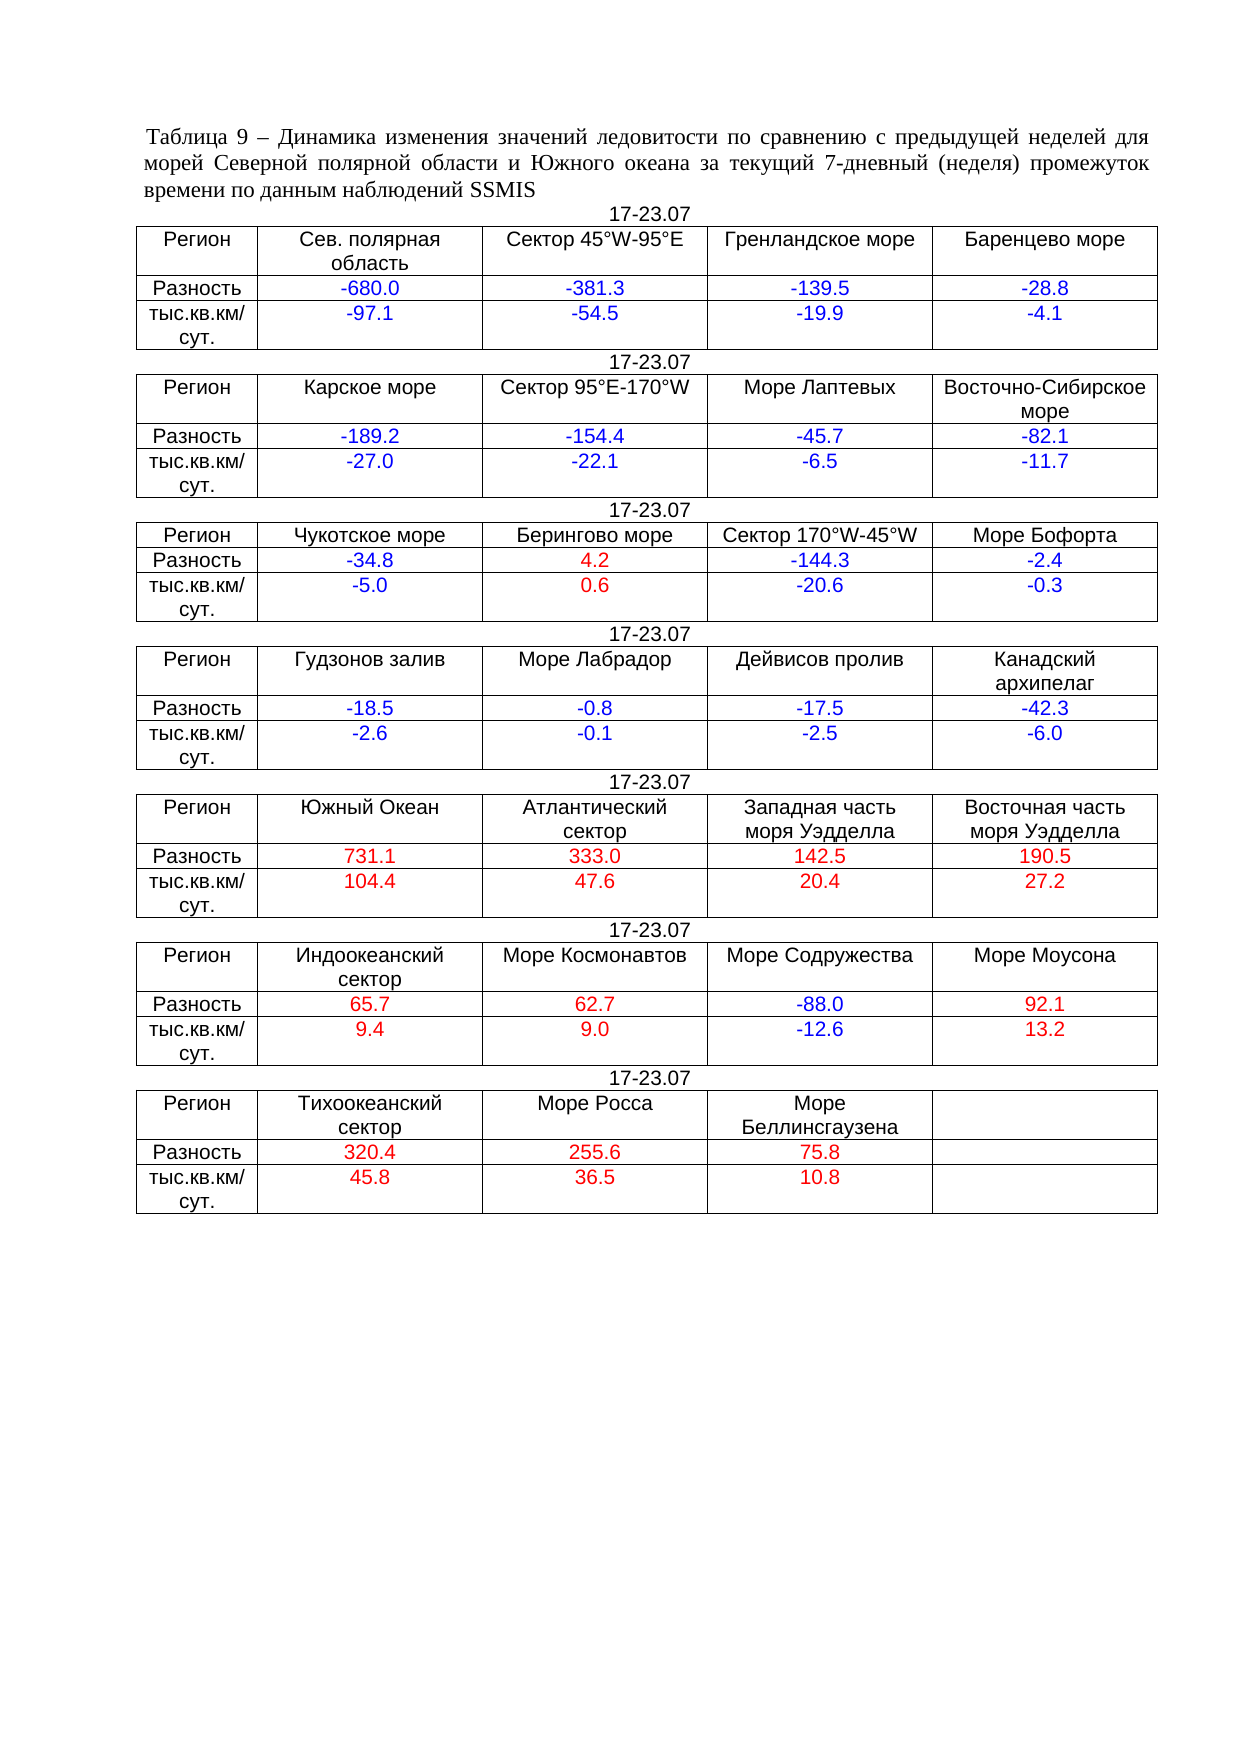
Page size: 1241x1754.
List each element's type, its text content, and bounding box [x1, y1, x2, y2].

table_cell -27.0 [258, 449, 482, 497]
table_cell -88.0 [708, 992, 932, 1016]
text 17-23.07 [148, 202, 1152, 226]
table_header Сектор 170°W-45°W [708, 523, 932, 547]
table_cell 142.5 [708, 844, 932, 868]
table_header Сектор 45°W-95°E [483, 227, 707, 275]
table_cell -6.0 [933, 721, 1157, 769]
table_cell -0.1 [483, 721, 707, 769]
table_cell [933, 1165, 1157, 1212]
table_cell Разность [137, 992, 257, 1016]
table_header Западная часть моря Уэдделла [708, 795, 932, 843]
table_header Дейвисов пролив [708, 647, 932, 695]
table_cell -6.5 [708, 449, 932, 497]
table_header Сектор 95°E-170°W [483, 375, 707, 423]
table_header Атлантический сектор [483, 795, 707, 843]
table_cell тыс.кв.км/сут. [137, 449, 257, 497]
table_cell 104.4 [258, 869, 482, 917]
table_cell -12.6 [708, 1017, 932, 1064]
table_cell 4.2 [483, 548, 707, 572]
table_cell 333.0 [483, 844, 707, 868]
table_header Карское море [258, 375, 482, 423]
table_header Сев. полярная область [258, 227, 482, 275]
table_cell -0.3 [933, 573, 1157, 621]
text 17-23.07 [148, 622, 1152, 646]
table_header Гренландское море [708, 227, 932, 275]
table_cell 27.2 [933, 869, 1157, 917]
table_cell тыс.кв.км/сут. [137, 301, 257, 349]
table_header Чукотское море [258, 523, 482, 547]
table_header Регион [137, 375, 257, 423]
table_cell -154.4 [483, 424, 707, 448]
table_cell -82.1 [933, 424, 1157, 448]
table_cell -0.8 [483, 696, 707, 720]
table_cell 62.7 [483, 992, 707, 1016]
table_header Море Моусона [933, 943, 1157, 991]
table_cell 190.5 [933, 844, 1157, 868]
table_header Регион [137, 795, 257, 843]
table_cell 731.1 [258, 844, 482, 868]
table_cell тыс.кв.км/сут. [137, 721, 257, 769]
table_cell -2.6 [258, 721, 482, 769]
table_cell -2.5 [708, 721, 932, 769]
table_cell 9.4 [258, 1017, 482, 1064]
table_cell -144.3 [708, 548, 932, 572]
table_header Регион [137, 647, 257, 695]
table_cell -189.2 [258, 424, 482, 448]
table_cell -11.7 [933, 449, 1157, 497]
table_cell тыс.кв.км/сут. [137, 1165, 257, 1212]
table_header Восточно-Сибирское море [933, 375, 1157, 423]
table_header Индоокеанский сектор [258, 943, 482, 991]
table_cell 92.1 [933, 992, 1157, 1016]
table_cell -19.9 [708, 301, 932, 349]
table_cell тыс.кв.км/сут. [137, 1017, 257, 1064]
table_cell 75.8 [708, 1140, 932, 1163]
table_cell 255.6 [483, 1140, 707, 1163]
table_cell 13.2 [933, 1017, 1157, 1064]
table_header Баренцево море [933, 227, 1157, 275]
table_header [933, 1091, 1157, 1138]
table_cell Разность [137, 276, 257, 300]
table_cell тыс.кв.км/сут. [137, 573, 257, 621]
table_cell Разность [137, 844, 257, 868]
table_header Море Росса [483, 1091, 707, 1138]
table_cell 65.7 [258, 992, 482, 1016]
table_header Море Космонавтов [483, 943, 707, 991]
text 17-23.07 [148, 918, 1152, 942]
table_cell -22.1 [483, 449, 707, 497]
table_header Регион [137, 943, 257, 991]
table_cell -680.0 [258, 276, 482, 300]
table_cell -4.1 [933, 301, 1157, 349]
text 17-23.07 [148, 770, 1152, 794]
table_header Берингово море [483, 523, 707, 547]
table_cell 36.5 [483, 1165, 707, 1212]
table_cell -2.4 [933, 548, 1157, 572]
table_cell -139.5 [708, 276, 932, 300]
table_cell -34.8 [258, 548, 482, 572]
table_cell -97.1 [258, 301, 482, 349]
table_cell 20.4 [708, 869, 932, 917]
table_header Море Лаптевых [708, 375, 932, 423]
table_header Регион [137, 523, 257, 547]
table_header Регион [137, 1091, 257, 1138]
table_cell -28.8 [933, 276, 1157, 300]
table_cell 10.8 [708, 1165, 932, 1212]
subtitle Таблица 9 – Динамика изменения значений ледовитости по сравнению с предыдущей неделей для морей Северной полярной области и Южного океана за текущий 7-дневный (неделя) промежуток времени по данным наблюдений SSMIS [144, 123, 1152, 202]
table_header Южный Океан [258, 795, 482, 843]
table_cell -17.5 [708, 696, 932, 720]
table_cell 47.6 [483, 869, 707, 917]
table_cell Разность [137, 548, 257, 572]
table_header Канадский архипелаг [933, 647, 1157, 695]
table_cell -20.6 [708, 573, 932, 621]
text 17-23.07 [148, 498, 1152, 522]
table_header Море Содружества [708, 943, 932, 991]
table_header Восточная часть моря Уэдделла [933, 795, 1157, 843]
table_header Регион [137, 227, 257, 275]
table_header Тихоокеанский сектор [258, 1091, 482, 1138]
text 17-23.07 [148, 1066, 1152, 1089]
text 17-23.07 [148, 350, 1152, 374]
table_header Море Бофорта [933, 523, 1157, 547]
table_cell Разность [137, 424, 257, 448]
table_cell Разность [137, 696, 257, 720]
table_cell -45.7 [708, 424, 932, 448]
table_cell -18.5 [258, 696, 482, 720]
table_cell [933, 1140, 1157, 1163]
table_cell Разность [137, 1140, 257, 1163]
table_cell -5.0 [258, 573, 482, 621]
table_header Море Лабрадор [483, 647, 707, 695]
table_cell 45.8 [258, 1165, 482, 1212]
table_cell -54.5 [483, 301, 707, 349]
table_cell 9.0 [483, 1017, 707, 1064]
table_cell 320.4 [258, 1140, 482, 1163]
table_header Море Беллинсгаузена [708, 1091, 932, 1138]
table_cell тыс.кв.км/сут. [137, 869, 257, 917]
table_cell -381.3 [483, 276, 707, 300]
table_cell -42.3 [933, 696, 1157, 720]
table_cell 0.6 [483, 573, 707, 621]
table_header Гудзонов залив [258, 647, 482, 695]
